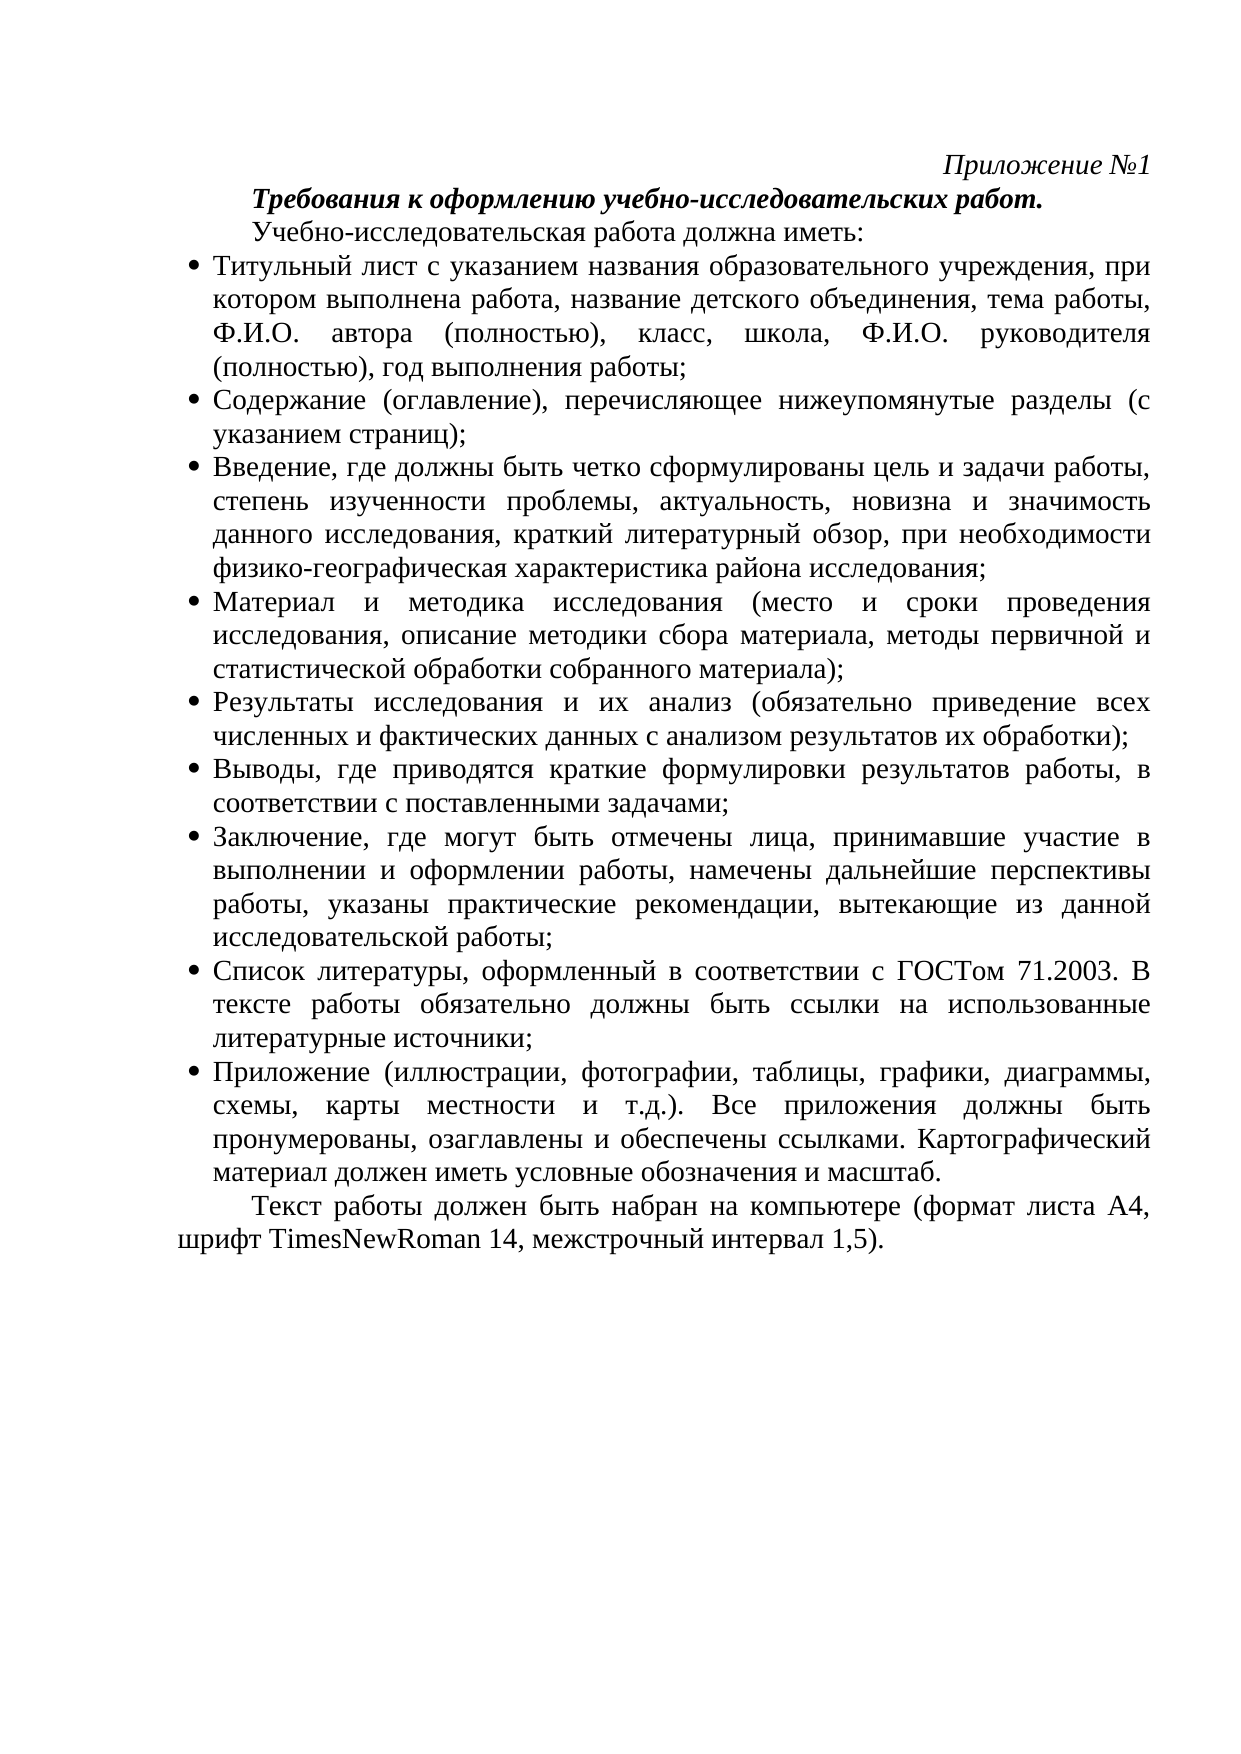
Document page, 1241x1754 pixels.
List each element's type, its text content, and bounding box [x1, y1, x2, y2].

list Содержание (оглавление), перечисляющее нижеупомянутые разделы (с указанием страниц); [189, 382, 1152, 449]
list Список литературы, оформленный в соответствии с ГОСТом 71.2003. В тексте работы обязательно должны быть ссылки на использованные литературные источники; [189, 953, 1152, 1054]
list Заключение, где могут быть отмечены лица, принимавшие участие в выполнении и оформлении работы, намечены дальнейшие перспективы работы, указаны практические рекомендации, вытекающие из данной исследовательской работы; [189, 819, 1152, 953]
text Учебно-исследовательская работа должна иметь: [177, 214, 1152, 248]
list Материал и методика исследования (место и сроки проведения исследования, описание методики сбора материала, методы первичной и статистической обработки собранного материала); [189, 584, 1152, 684]
list Титульный лист с указанием названия образовательного учреждения, при котором выполнена работа, название детского объединения, тема работы, Ф.И.О. автора (полностью), класс, школа, Ф.И.О. руководителя (полностью), год выполнения работы; [189, 248, 1152, 382]
list Приложение (иллюстрации, фотографии, таблицы, графики, диаграммы, схемы, карты местности и т.д.). Все приложения должны быть пронумерованы, озаглавлены и обеспечены ссылками. Картографический материал должен иметь условные обозначения и масштаб. [189, 1054, 1152, 1188]
list Введение, где должны быть четко сформулированы цель и задачи работы, степень изученности проблемы, актуальность, новизна и значимость данного исследования, краткий литературный обзор, при необходимости физико-географическая характеристика района исследования; [189, 449, 1152, 584]
text Текст работы должен быть набран на компьютере (формат листа А4, шрифт TimesNewRoman 14, межстрочный интервал 1,5). [177, 1188, 1152, 1255]
list Выводы, где приводятся краткие формулировки результатов работы, в соответствии с поставленными задачами; [189, 752, 1152, 819]
text Требования к оформлению учебно-исследовательских работ. [177, 181, 1152, 214]
list Результаты исследования и их анализ (обязательно приведение всех численных и фактических данных с анализом результатов их обработки); [189, 684, 1152, 752]
text Приложение №1 [196, 147, 1152, 181]
